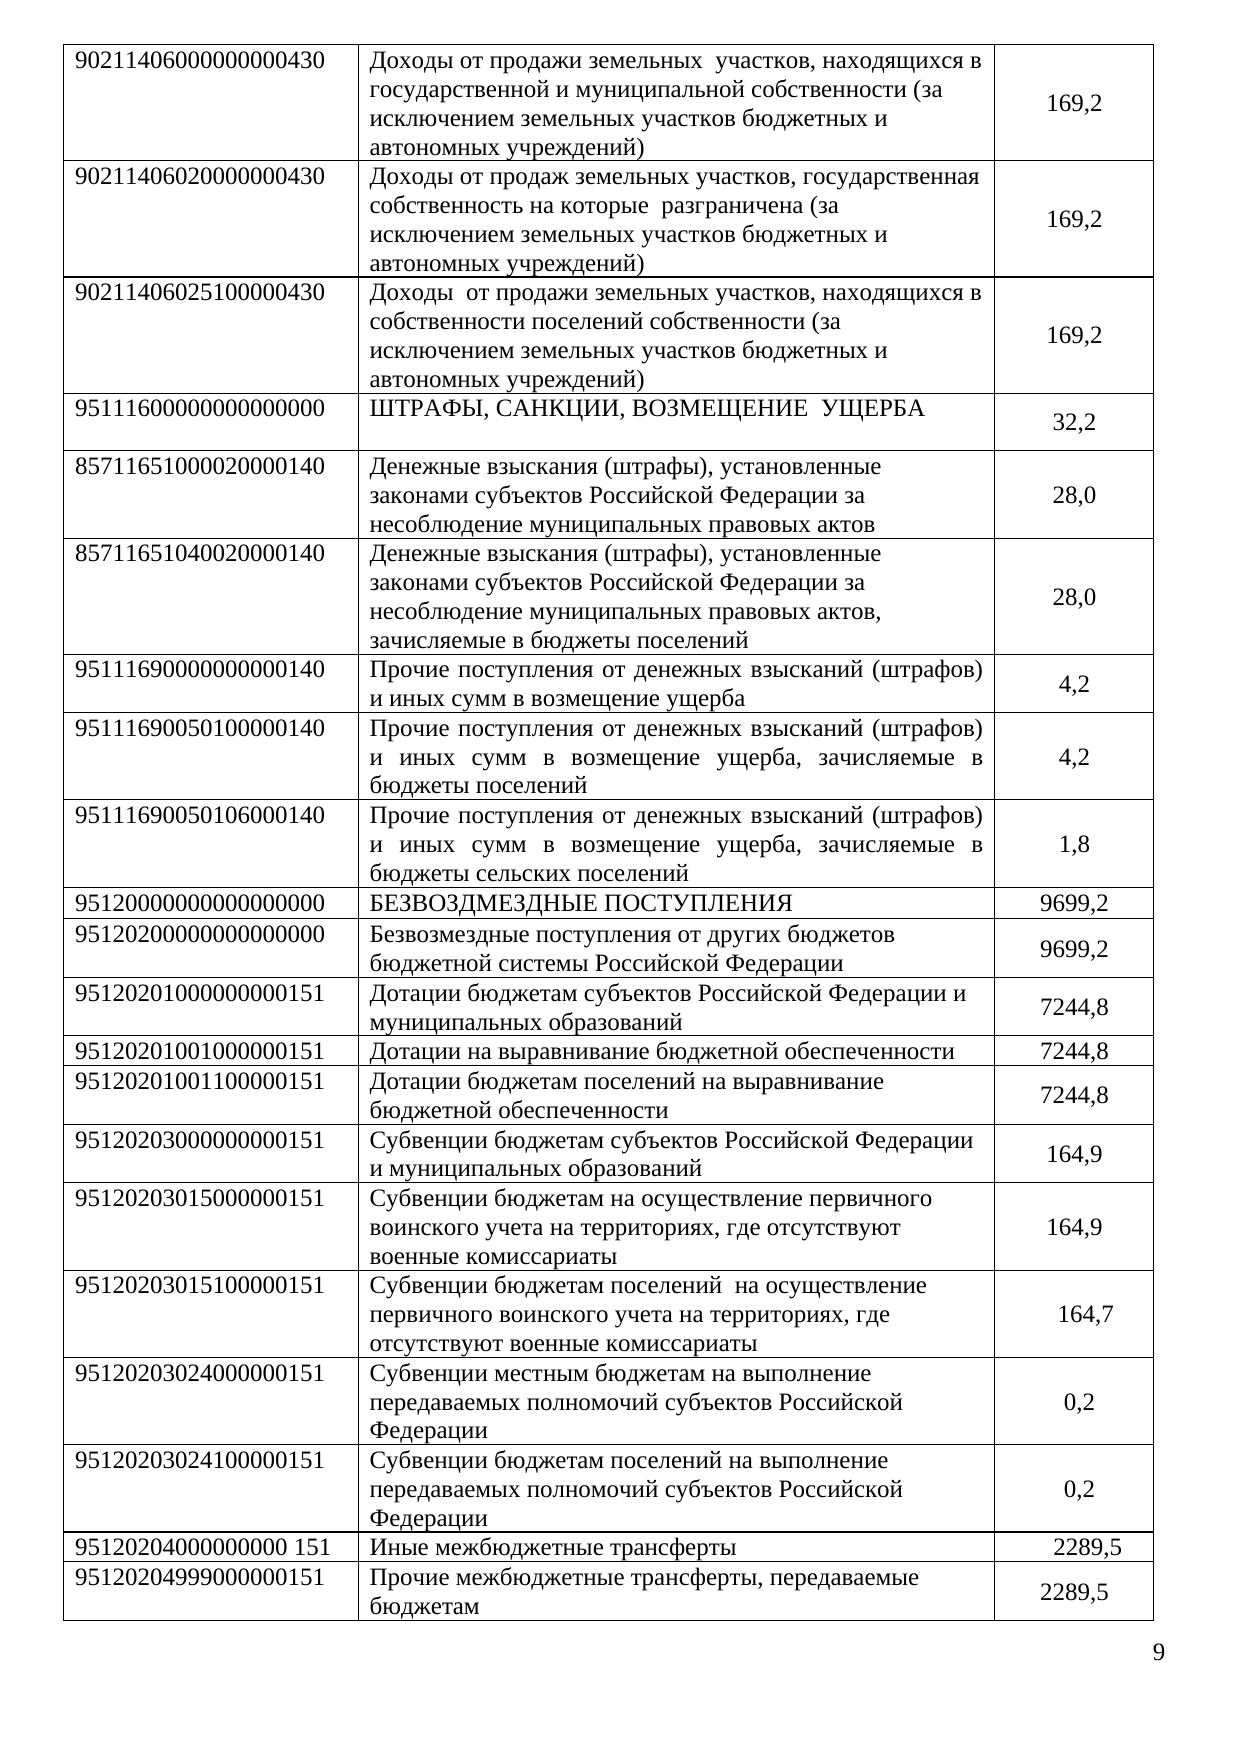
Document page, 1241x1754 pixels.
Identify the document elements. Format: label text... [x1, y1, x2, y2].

table_cell 28,0 [995, 539, 1153, 653]
table_cell 95120201000000000151 [64, 978, 358, 1035]
table_cell 9699,2 [995, 919, 1153, 977]
table_cell БЕЗВОЗДМЕЗДНЫЕ ПОСТУПЛЕНИЯ [359, 888, 994, 918]
table_cell Субвенции бюджетам поселений на осуществление первичного воинского учета на территориях, где отсутствуют военные комиссариаты [359, 1271, 994, 1357]
table_cell Доходы от продажи земельных участков, находящихся в собственности поселений собственности (за исключением земельных участков бюджетных и автономных учреждений) [359, 278, 994, 392]
table_cell 169,2 [995, 161, 1153, 276]
table_cell 2289,5 [995, 1562, 1153, 1620]
table_cell Дотации бюджетам поселений на выравнивание бюджетной обеспеченности [359, 1066, 994, 1124]
table_cell 95120203015000000151 [64, 1183, 358, 1269]
table_cell 95120201001100000151 [64, 1066, 358, 1124]
table_cell Денежные взыскания (штрафы), установленные законами субъектов Российской Федерации за несоблюдение муниципальных правовых актов, зачисляемые в бюджеты поселений [359, 539, 994, 653]
table_cell 95120204999000000151 [64, 1562, 358, 1620]
table_cell 95120203000000000151 [64, 1125, 358, 1182]
table_cell 0,2 [995, 1445, 1153, 1531]
table_cell 95120000000000000000 [64, 888, 358, 918]
table_cell 90211406025100000430 [64, 278, 358, 392]
table_cell 95111600000000000000 [64, 394, 358, 450]
table_cell 164,9 [995, 1125, 1153, 1182]
table_cell 28,0 [995, 451, 1153, 537]
table_cell 169,2 [995, 278, 1153, 392]
table_cell 95120203024100000151 [64, 1445, 358, 1531]
table_cell Прочие поступления от денежных взысканий (штрафов) и иных сумм в возмещение ущерба [359, 655, 994, 712]
table_cell Прочие межбюджетные трансферты, передаваемые бюджетам [359, 1562, 994, 1620]
table_cell Субвенции бюджетам поселений на выполнение передаваемых полномочий субъектов Российской Федерации [359, 1445, 994, 1531]
table_cell Прочие поступления от денежных взысканий (штрафов) и иных сумм в возмещение ущерба, зачисляемые в бюджеты сельских поселений [359, 800, 994, 887]
table_cell Доходы от продажи земельных участков, находящихся в государственной и муниципальной собственности (за исключением земельных участков бюджетных и автономных учреждений) [359, 45, 994, 160]
table_cell 95111690050100000140 [64, 713, 358, 799]
table_cell 7244,8 [995, 1036, 1153, 1065]
table_cell 95111690050106000140 [64, 800, 358, 887]
table_cell 95120203024000000151 [64, 1358, 358, 1444]
table_cell ШТРАФЫ, САНКЦИИ, ВОЗМЕЩЕНИЕ УЩЕРБА [359, 394, 994, 450]
table_cell 9699,2 [995, 888, 1153, 918]
table_cell Дотации на выравнивание бюджетной обеспеченности [359, 1036, 994, 1065]
table_cell 7244,8 [995, 1066, 1153, 1124]
table_cell 95120203015100000151 [64, 1271, 358, 1357]
table_cell 85711651040020000140 [64, 539, 358, 653]
table_cell 95120200000000000000 [64, 919, 358, 977]
table_cell Иные межбюджетные трансферты [359, 1533, 994, 1561]
table_cell 95120201001000000151 [64, 1036, 358, 1065]
table_cell 95120204000000000 151 [64, 1533, 358, 1561]
table_cell 32,2 [995, 394, 1153, 450]
table_cell Прочие поступления от денежных взысканий (штрафов) и иных сумм в возмещение ущерба, зачисляемые в бюджеты поселений [359, 713, 994, 799]
table_cell 90211406000000000430 [64, 45, 358, 160]
table_cell Безвозмездные поступления от других бюджетов бюджетной системы Российской Федерации [359, 919, 994, 977]
table_cell 2289,5 [995, 1533, 1153, 1561]
table_cell Субвенции местным бюджетам на выполнение передаваемых полномочий субъектов Российской Федерации [359, 1358, 994, 1444]
table_cell 95111690000000000140 [64, 655, 358, 712]
table_cell 4,2 [995, 713, 1153, 799]
table_cell Дотации бюджетам субъектов Российской Федерации и муниципальных образований [359, 978, 994, 1035]
table_cell Субвенции бюджетам на осуществление первичного воинского учета на территориях, где отсутствуют военные комиссариаты [359, 1183, 994, 1269]
table_cell 90211406020000000430 [64, 161, 358, 276]
table_cell 164,7 [995, 1271, 1153, 1357]
table_cell 7244,8 [995, 978, 1153, 1035]
table_cell 0,2 [995, 1358, 1153, 1444]
table_cell 164,9 [995, 1183, 1153, 1269]
table_cell 85711651000020000140 [64, 451, 358, 537]
table_cell Доходы от продаж земельных участков, государственная собственность на которые разграничена (за исключением земельных участков бюджетных и автономных учреждений) [359, 161, 994, 276]
table_cell 1,8 [995, 800, 1153, 887]
table_cell 4,2 [995, 655, 1153, 712]
table_cell Субвенции бюджетам субъектов Российской Федерации и муниципальных образований [359, 1125, 994, 1182]
table_cell 169,2 [995, 45, 1153, 160]
table_cell Денежные взыскания (штрафы), установленные законами субъектов Российской Федерации за несоблюдение муниципальных правовых актов [359, 451, 994, 537]
